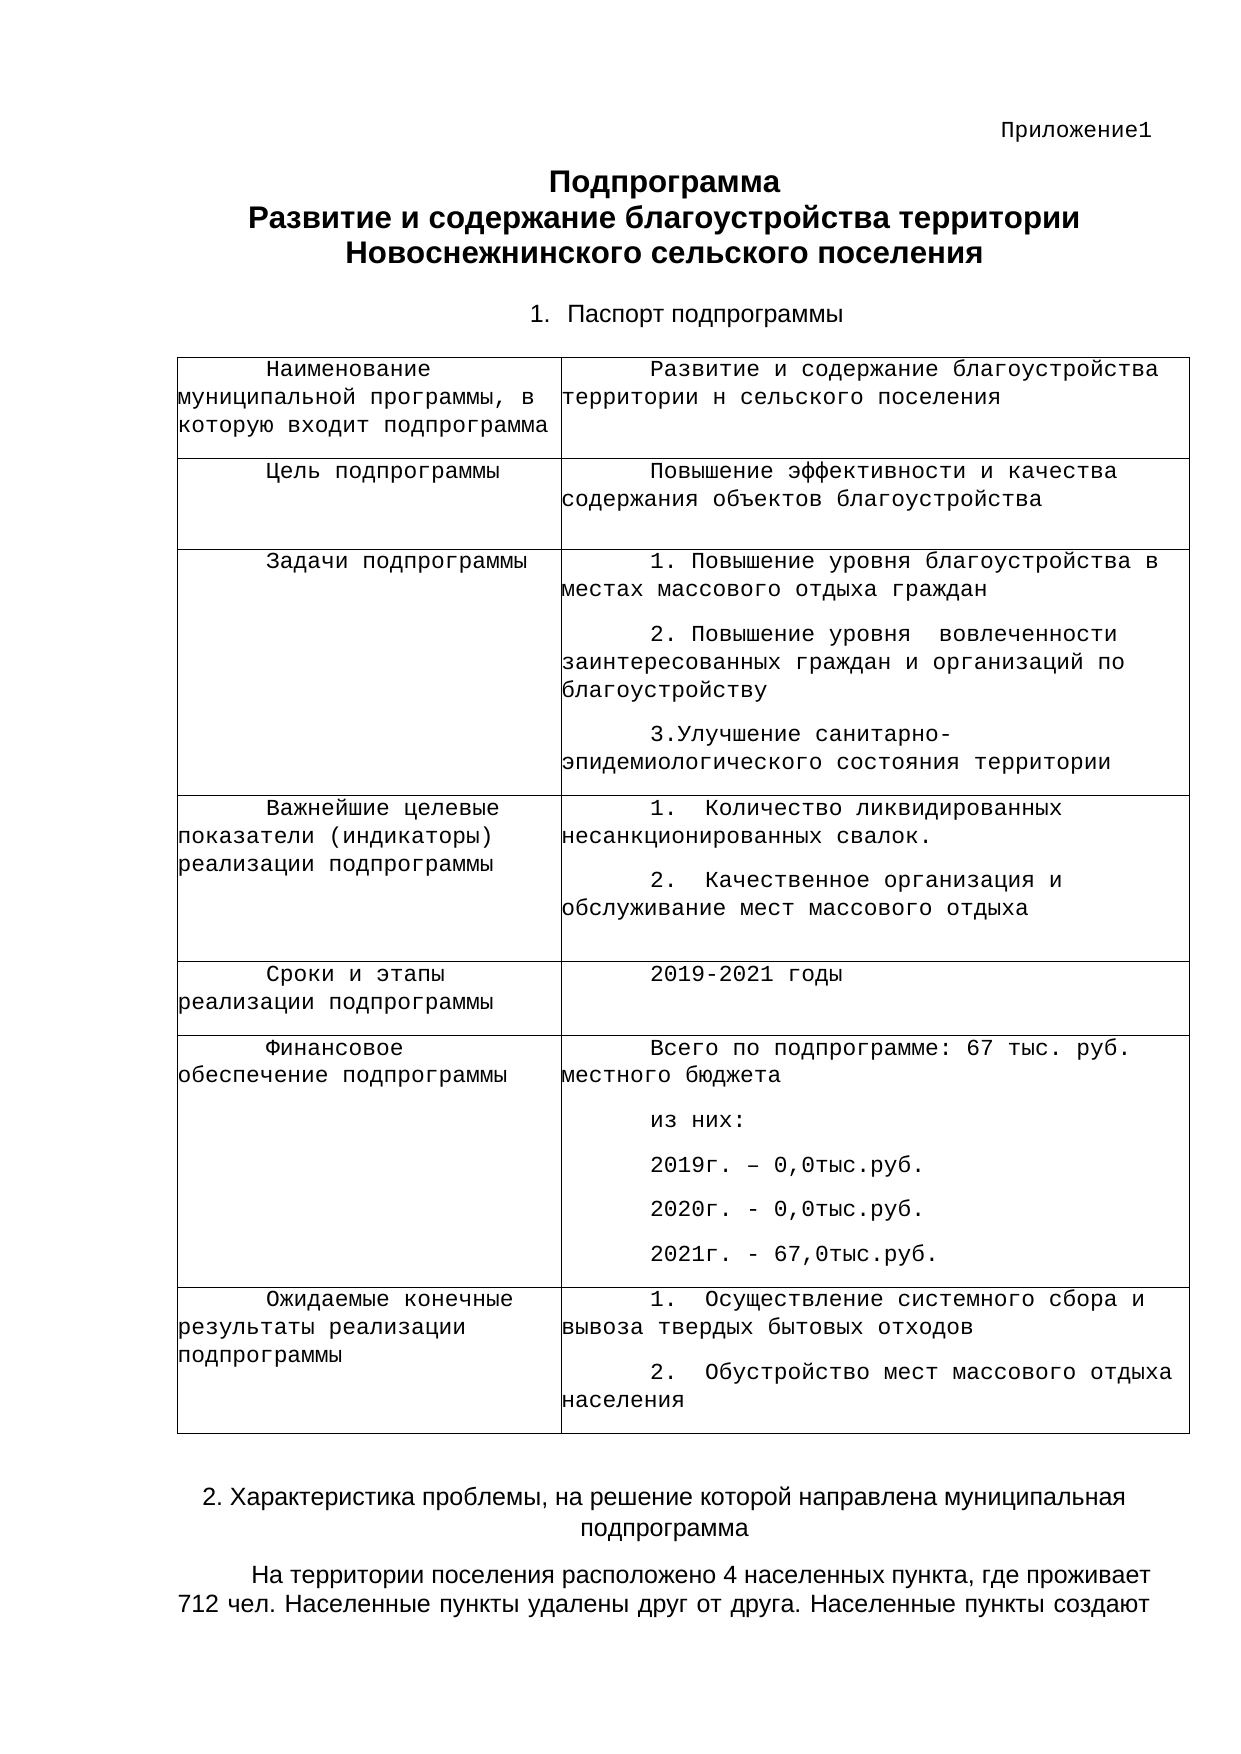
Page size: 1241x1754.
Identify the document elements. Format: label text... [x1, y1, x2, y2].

table_cell Важнейшие целевые показатели (индикаторы) реализации подпрограммы [178, 796, 561, 961]
table_cell Финансовое обеспечение подпрограммы [178, 1036, 561, 1287]
list Паспорт подпрограммы [222, 299, 1152, 328]
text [177, 1560, 1152, 1618]
table_header Наименование муниципальной программы, в которую входит подпрограмма [178, 358, 561, 458]
table_cell Ожидаемые конечные результаты реализации подпрограммы [178, 1288, 561, 1433]
table_cell Задачи подпрограммы [178, 550, 561, 795]
table_header Развитие и содержание благоустройства территории н сельского поселения [562, 358, 1189, 458]
text Приложение1 [177, 118, 1152, 144]
table_cell Всего по подпрограмме: 67 тыс. руб. местного бюджета из них: 2019г. – 0,0тыс.руб. 2020г. - 0,0тыс.руб. 2021г. - 67,0тыс.руб. [562, 1036, 1189, 1287]
table_cell 2019-2021 годы [562, 962, 1189, 1035]
table_cell 1. Осуществление системного сбора и вывоза твердых бытовых отходов 2. Обустройство мест массового отдыха населения [562, 1288, 1189, 1433]
table_cell 1. Повышение уровня благоустройства в местах массового отдыха граждан 2. Повышение уровня вовлеченности заинтересованных граждан и организаций по благоустройству 3.Улучшение санитарно-эпидемиологического состояния территории [562, 550, 1189, 795]
text Новоснежнинского сельского поселения [177, 234, 1152, 271]
text Развитие и содержание благоустройства территории [177, 199, 1152, 234]
text Подпрограмма [177, 163, 1152, 199]
table_cell Цель подпрограммы [178, 459, 561, 549]
text 2. Характеристика проблемы, на решение которой направлена муниципальная подпрограмма [177, 1482, 1152, 1541]
table_cell Сроки и этапы реализации подпрограммы [178, 962, 561, 1035]
table_cell 1. Количество ликвидированных несанкционированных свалок. 2. Качественное организация и обслуживание мест массового отдыха [562, 796, 1189, 961]
table_cell Повышение эффективности и качества содержания объектов благоустройства [562, 459, 1189, 549]
